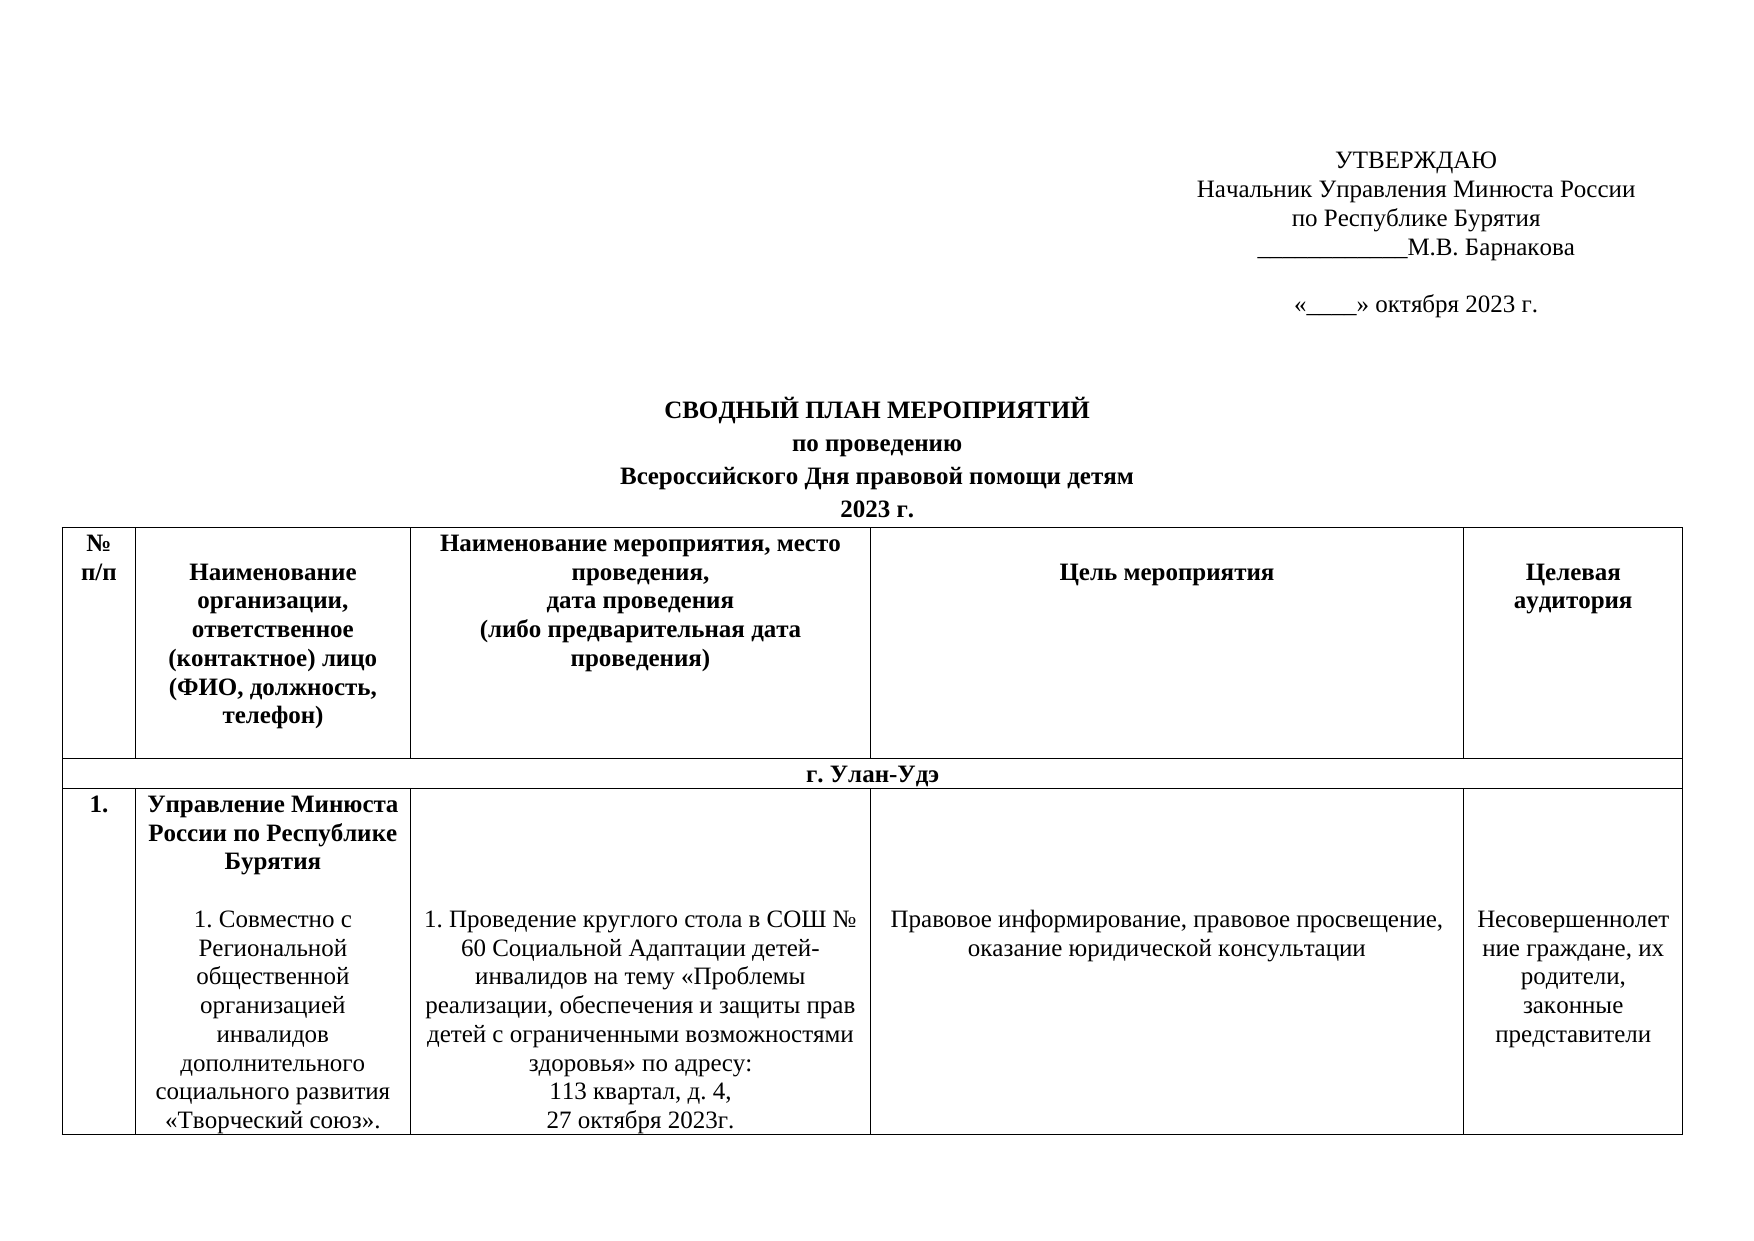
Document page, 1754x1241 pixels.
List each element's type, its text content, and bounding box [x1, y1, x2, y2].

text «____» октября 2023 г. [118, 289, 1636, 318]
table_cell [871, 789, 1463, 1134]
table_header Цель мероприятия [871, 528, 1463, 758]
table_header № п/п [63, 528, 135, 758]
table_header Наименование организации, ответственное (контактное) лицо (ФИО, должность, телефон) [136, 528, 410, 758]
table_cell 1. [63, 789, 135, 1134]
text ____________М.В. Барнакова [118, 232, 1636, 260]
table_header Наименование мероприятия, место проведения, дата проведения (либо предварительная дата проведения) [411, 528, 870, 758]
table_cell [411, 789, 870, 1134]
text по Республике Бурятия [118, 203, 1636, 232]
table_header Целевая аудитория [1464, 528, 1682, 758]
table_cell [136, 789, 410, 1134]
text Всероссийского Дня правовой помощи детям [118, 461, 1636, 490]
table_cell г. Улан-Удэ [63, 759, 1682, 788]
text УТВЕРЖДАЮ [118, 145, 1636, 174]
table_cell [1464, 789, 1682, 1134]
text по проведению [118, 428, 1636, 457]
text 2023 г. [118, 494, 1636, 523]
text Начальник Управления Минюста России [118, 174, 1636, 203]
text СВОДНЫЙ ПЛАН МЕРОПРИЯТИЙ [118, 395, 1636, 424]
